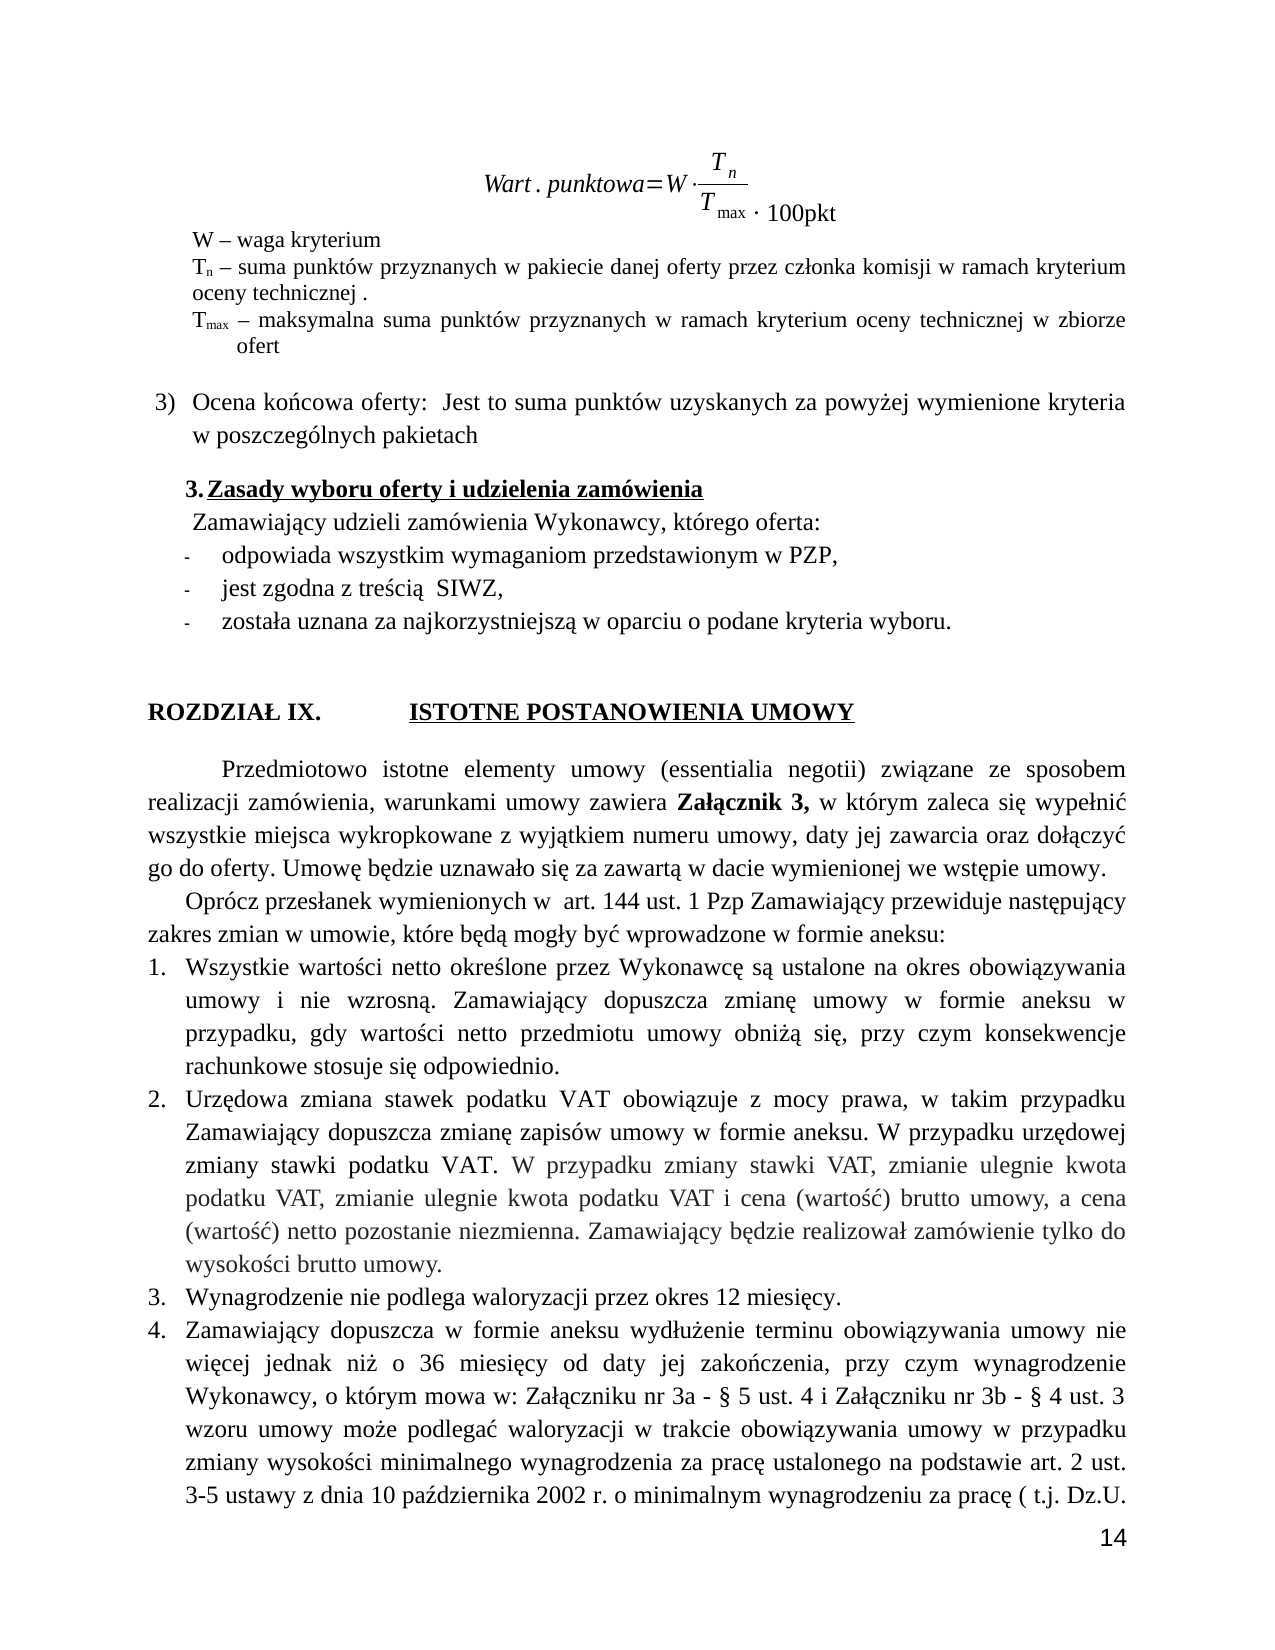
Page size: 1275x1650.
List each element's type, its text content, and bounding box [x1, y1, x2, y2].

text Oprócz przesłanek wymienionych w art. 144 ust. 1 Pzp Zamawiający przewiduje następujący zakres zmian w umowie, które będą mogły być wprowadzone w formie aneksu: [148, 886, 1127, 948]
text W – waga kryterium [192, 227, 1127, 253]
list Ocena końcowa oferty: Jest to suma punktów uzyskanych za powyżej wymienione kryteria w poszczególnych pakietach [154, 387, 1127, 449]
list została uznana za najkorzystniejszą w oparciu o podane kryteria wyboru. [184, 606, 1127, 635]
text ROZDZIAŁ IX. ISTOTNE POSTANOWIENIA UMOWY [148, 697, 1127, 725]
list Wszystkie wartości netto określone przez Wykonawcę są ustalone na okres obowiązywania umowy i nie wzrosną. Zamawiający dopuszcza zmianę umowy w formie aneksu w przypadku, gdy wartości netto przedmiotu umowy obniżą się, przy czym konsekwencje rachunkowe stosuje się odpowiednio. [148, 952, 1127, 1080]
list Wynagrodzenie nie podlega waloryzacji przez okres 12 miesięcy. [148, 1282, 1127, 1311]
text · 100pkt [192, 148, 1127, 227]
list odpowiada wszystkim wymaganiom przedstawionym w PZP, [184, 540, 1127, 569]
list Urzędowa zmiana stawek podatku VAT obowiązuje z mocy prawa, w takim przypadku Zamawiający dopuszcza zmianę zapisów umowy w formie aneksu. W przypadku urzędowej zmiany stawki podatku VAT. W przypadku zmiany stawki VAT, zmianie ulegnie kwota podatku VAT, zmianie ulegnie kwota podatku VAT i cena (wartość) brutto umowy, a cena (wartość) netto pozostanie niezmienna. Zamawiający będzie realizował zamówienie tylko do wysokości brutto umowy. [148, 1084, 1127, 1278]
text Zamawiający udzieli zamówienia Wykonawcy, którego oferta: [192, 507, 1127, 536]
text Tn – suma punktów przyznanych w pakiecie danej oferty przez członka komisji w ramach kryterium oceny technicznej . [192, 253, 1127, 306]
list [148, 1315, 1127, 1509]
list Zasady wyboru oferty i udzielenia zamówienia [185, 474, 1127, 503]
text Tmax – maksymalna suma punktów przyznanych w ramach kryterium oceny technicznej w zbiorze ofert [192, 306, 1127, 358]
text Przedmiotowo istotne elementy umowy (essentialia negotii) związane ze sposobem realizacji zamówienia, warunkami umowy zawiera Załącznik 3, w którym zaleca się wypełnić wszystkie miejsca wykropkowane z wyjątkiem numeru umowy, daty jej zawarcia oraz dołączyć go do oferty. Umowę będzie uznawało się za zawartą w dacie wymienionej we wstępie umowy. [148, 754, 1127, 882]
list jest zgodna z treścią SIWZ, [184, 573, 1127, 602]
